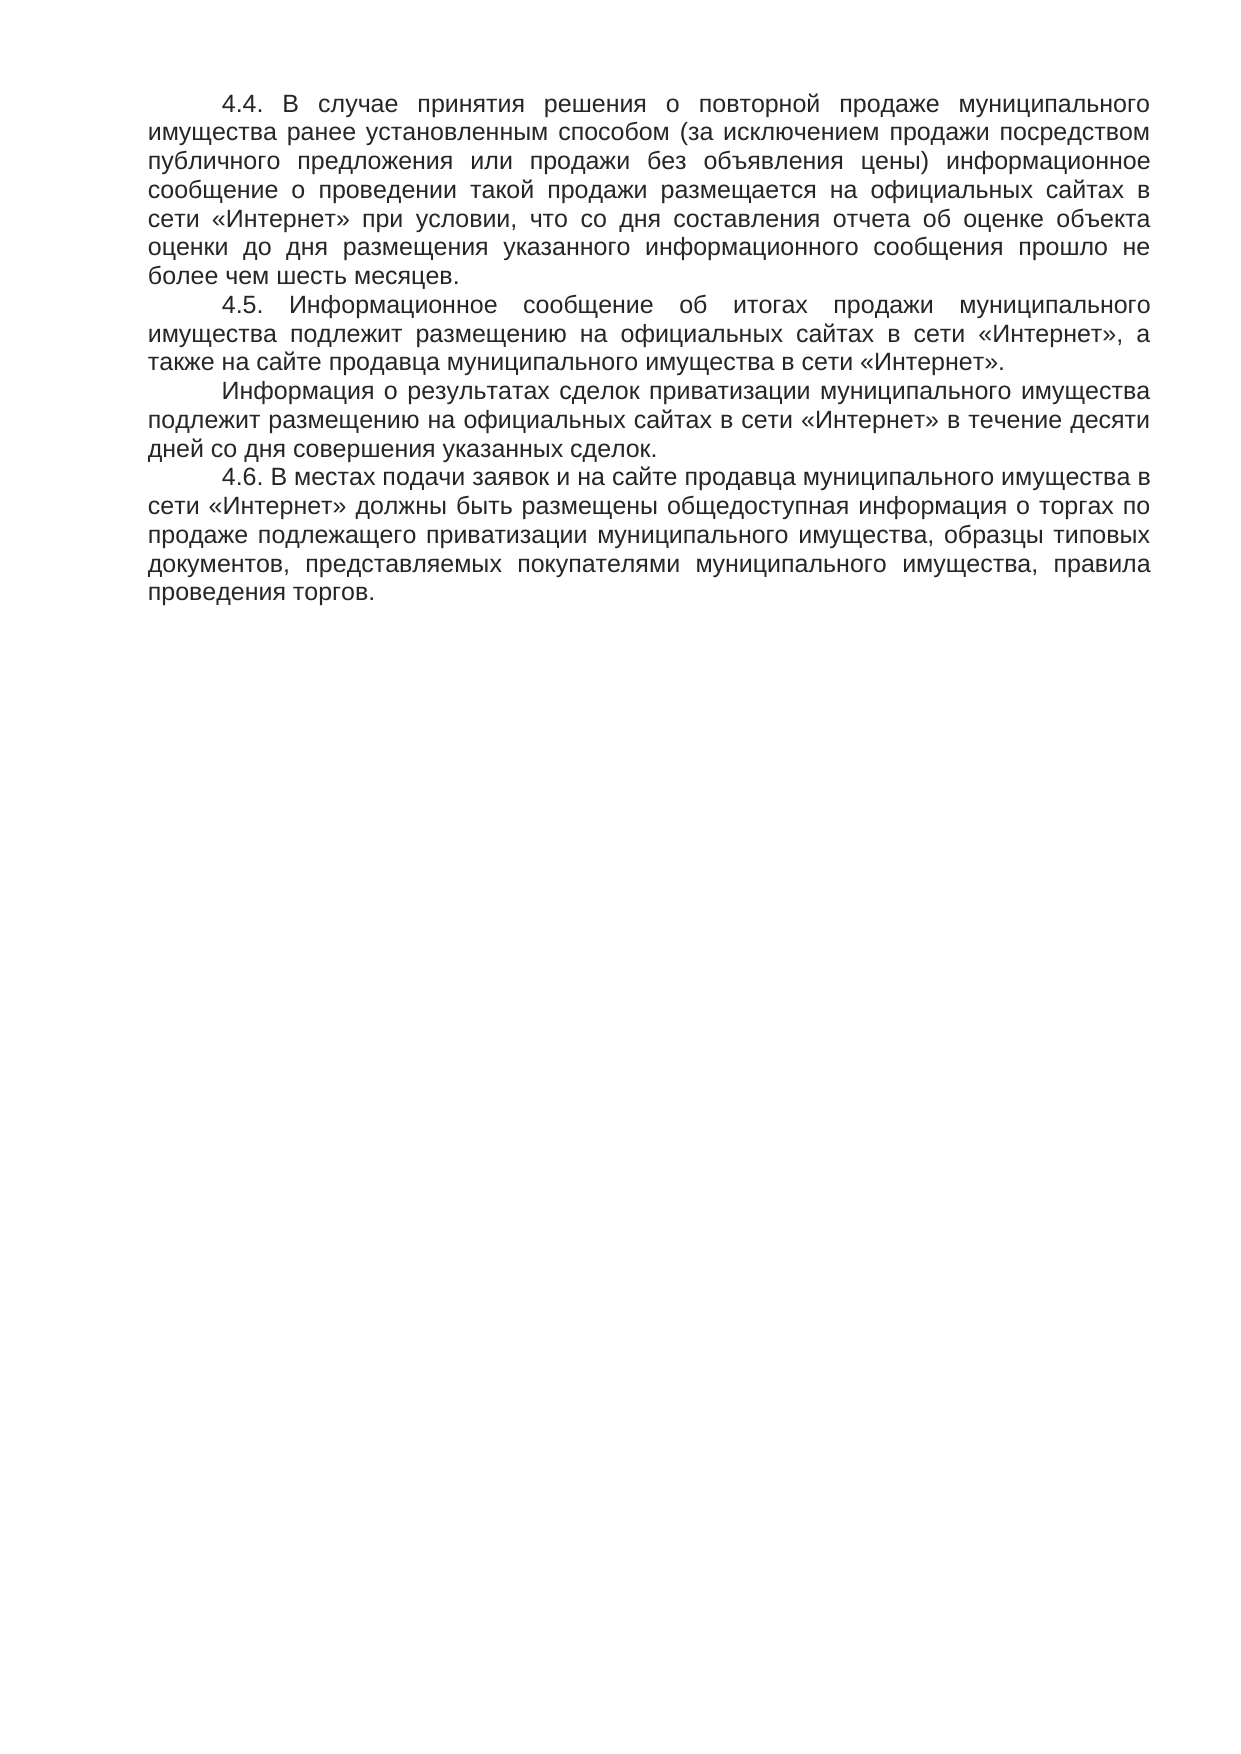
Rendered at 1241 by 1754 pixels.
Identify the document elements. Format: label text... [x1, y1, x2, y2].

text 4.4. В случае принятия решения о повторной продаже муниципального имущества ранее установленным способом (за исключением продажи посредством публичного предложения или продажи без объявления цены) информационное сообщение о проведении такой продажи размещается на официальных сайтах в сети «Интернет» при условии, что со дня составления отчета об оценке объекта оценки до дня размещения указанного информационного сообщения прошло не более чем шесть месяцев. [148, 89, 1152, 290]
text 4.5. Информационное сообщение об итогах продажи муниципального имущества подлежит размещению на официальных сайтах в сети «Интернет», а также на сайте продавца муниципального имущества в сети «Интернет». [148, 290, 1152, 376]
text 4.6. В местах подачи заявок и на сайте продавца муниципального имущества в сети «Интернет» должны быть размещены общедоступная информация о торгах по продаже подлежащего приватизации муниципального имущества, образцы типовых документов, представляемых покупателями муниципального имущества, правила проведения торгов. [148, 462, 1152, 606]
text Информация о результатах сделок приватизации муниципального имущества подлежит размещению на официальных сайтах в сети «Интернет» в течение десяти дней со дня совершения указанных сделок. [148, 376, 1152, 462]
